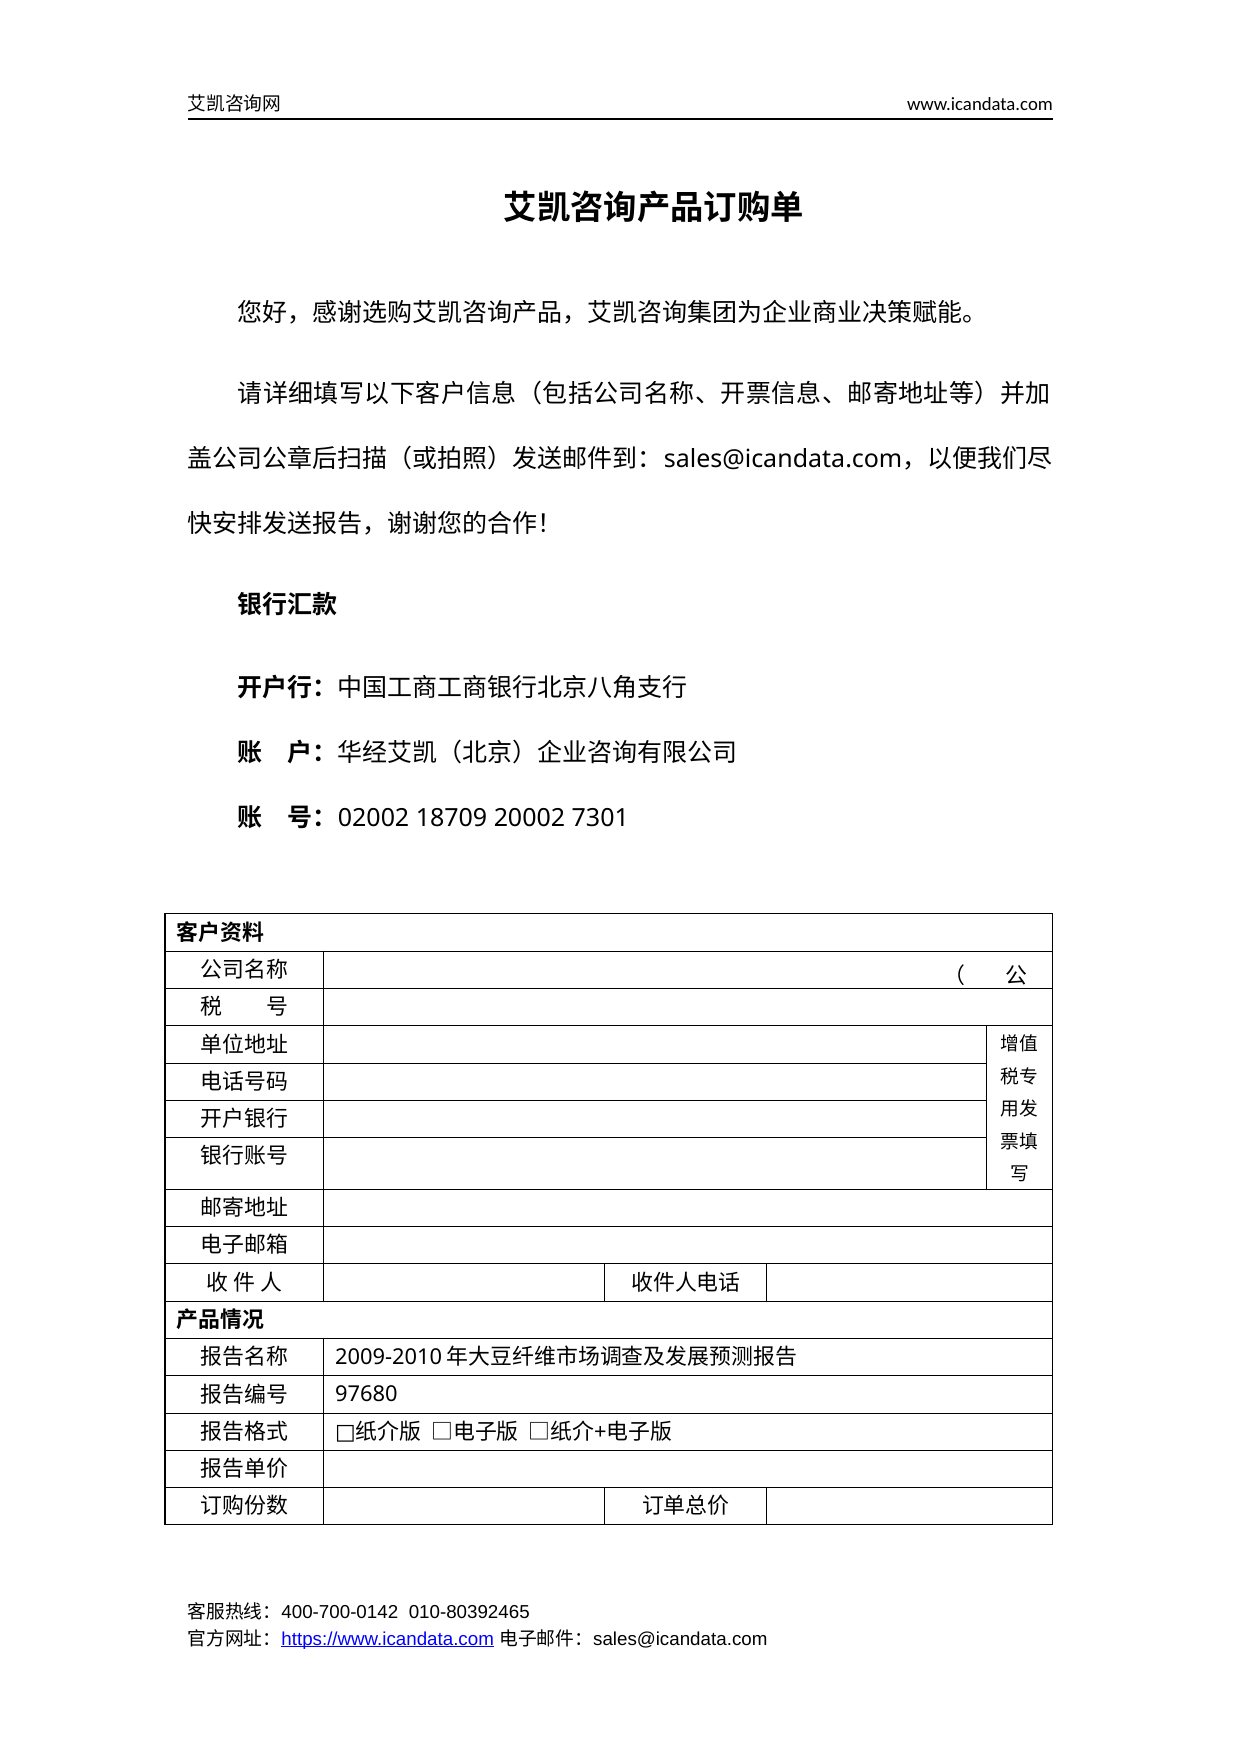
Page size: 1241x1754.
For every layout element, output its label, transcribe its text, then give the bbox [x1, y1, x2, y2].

table_cell 2009-2010年大豆纤维市场调查及发展预测报告 [324, 1339, 1052, 1375]
table_cell 公司名称 [166, 952, 323, 988]
text 艾凯咨询产品订购单 [187, 172, 1053, 237]
table_cell [324, 1101, 986, 1137]
table_cell 增值税专用发票填写 [987, 1026, 1052, 1189]
table_cell 邮寄地址 [166, 1190, 323, 1226]
table_cell [324, 1064, 986, 1100]
table_cell [324, 1190, 1052, 1226]
table_cell [767, 1488, 1052, 1524]
table_cell 报告单价 [166, 1451, 323, 1487]
text 账 户：华经艾凯（北京）企业咨询有限公司 [187, 718, 1053, 783]
table_cell 97680 [324, 1376, 1052, 1412]
table_cell 单位地址 [166, 1026, 323, 1062]
table_cell [767, 1264, 1052, 1301]
table_cell 产品情况 [166, 1302, 1052, 1338]
table_cell 报告名称 [166, 1339, 323, 1375]
table_header 客户资料 [166, 914, 1052, 951]
table_cell 收 件 人 [166, 1264, 323, 1301]
text 请详细填写以下客户信息（包括公司名称、开票信息、邮寄地址等）并加盖公司公章后扫描（或拍照）发送邮件到：sales@icandata.com，以便我们尽快安排发送报告，谢谢您的合作！ [187, 359, 1053, 554]
table_cell [324, 1488, 604, 1524]
text 您好，感谢选购艾凯咨询产品，艾凯咨询集团为企业商业决策赋能。 [187, 278, 1053, 343]
table_cell [324, 989, 1052, 1025]
table_cell [324, 1227, 1052, 1263]
table_cell 电子邮箱 [166, 1227, 323, 1263]
text 开户行：中国工商工商银行北京八角支行 [187, 653, 1053, 718]
table_cell [324, 1138, 986, 1189]
table_cell [324, 1264, 604, 1301]
table_cell 订购份数 [166, 1488, 323, 1524]
table_cell [324, 1451, 1052, 1487]
table_cell 电话号码 [166, 1064, 323, 1100]
table_cell 开户银行 [166, 1101, 323, 1137]
table_cell [324, 952, 1052, 988]
table_cell 银行账号 [166, 1138, 323, 1189]
table_cell [324, 1026, 986, 1062]
table_cell 订单总价 [605, 1488, 766, 1524]
table_cell 收件人电话 [605, 1264, 766, 1301]
text 账 号：02002 18709 20002 7301 [187, 783, 1053, 848]
table_cell 报告编号 [166, 1376, 323, 1412]
text 银行汇款 [187, 570, 1053, 635]
table_cell □纸介版 □电子版 □纸介+电子版 [324, 1414, 1052, 1450]
table_cell 税 号 [166, 989, 323, 1025]
table_cell 报告格式 [166, 1414, 323, 1450]
